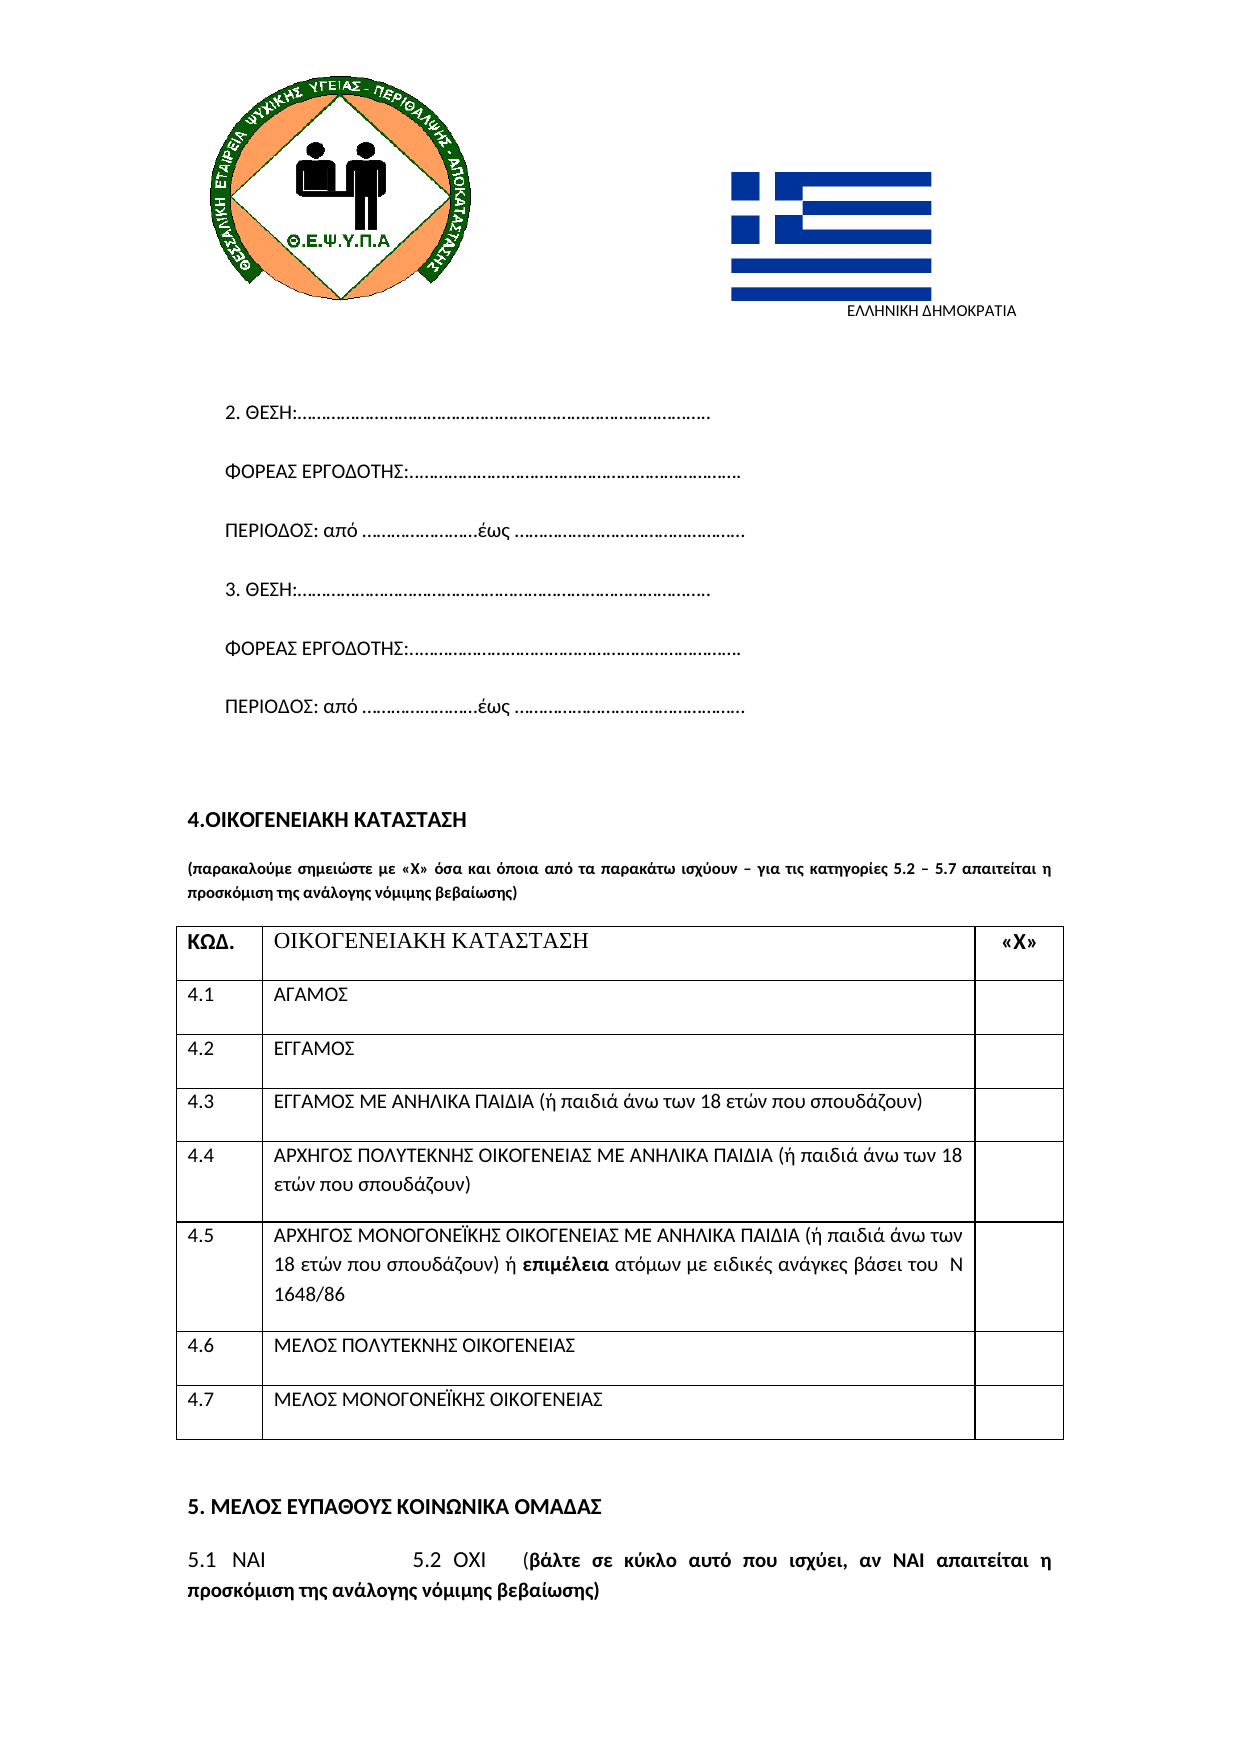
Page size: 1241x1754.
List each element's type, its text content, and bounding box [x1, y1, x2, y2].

table_cell 4.5 [177, 1223, 262, 1331]
text ΦΟΡΕΑΣ ΕΡΓΟΔΟΤΗΣ:..…………………………………………………………. [225, 458, 1053, 483]
text ΦΟΡΕΑΣ ΕΡΓΟΔΟΤΗΣ:..…………………………………………………………. [225, 635, 1053, 660]
picture [731, 172, 932, 301]
table_cell ΑΡΧΗΓΟΣ ΠΟΛΥΤΕΚΝΗΣ ΟΙΚΟΓΕΝΕΙΑΣ ΜΕ ΑΝΗΛΙΚΑ ΠΑΙΔΙΑ (ή παιδιά άνω των 18 ετών που σπουδάζουν) [263, 1142, 974, 1221]
table_cell [976, 1142, 1063, 1221]
table_cell [976, 1035, 1063, 1087]
table_cell 4.6 [177, 1332, 262, 1385]
table_cell ΜΕΛΟΣ ΠΟΛΥΤΕΚΝΗΣ ΟΙΚΟΓΕΝΕΙΑΣ [263, 1332, 974, 1385]
text ΠΕΡΙΟΔΟΣ: από ……………………έως ………………………………………… [225, 517, 1053, 542]
table_cell 4.4 [177, 1142, 262, 1221]
table_cell [976, 1386, 1063, 1438]
table_cell 4.2 [177, 1035, 262, 1087]
text 5.1 ΝΑΙ 5.2 ΟΧΙ (βάλτε σε κύκλο αυτό που ισχύει, αν ΝΑΙ απαιτείται η προσκόμιση της ανάλογης νόμιμης βεβαίωσης) [187, 1546, 1053, 1603]
table_header «Χ» [976, 927, 1063, 980]
table_cell 4.1 [177, 981, 262, 1034]
text 2. ΘΕΣΗ:………………………………………………………………………….. [225, 399, 1053, 424]
table_header ΟΙΚΟΓΕΝΕΙΑΚΗ ΚΑΤΑΣΤΑΣΗ [263, 927, 974, 980]
table_cell [976, 981, 1063, 1034]
table_cell ΑΡΧΗΓΟΣ ΜΟΝΟΓΟΝΕΪΚΗΣ ΟΙΚΟΓΕΝΕΙΑΣ ΜΕ ΑΝΗΛΙΚΑ ΠΑΙΔΙΑ (ή παιδιά άνω των 18 ετών που σπουδάζουν) ή επιμέλεια ατόμων με ειδικές ανάγκες βάσει του Ν 1648/86 [263, 1223, 974, 1331]
text 5. ΜΕΛΟΣ ΕΥΠΑΘΟΥΣ ΚΟΙΝΩΝΙΚΑ ΟΜΑΔΑΣ [187, 1492, 1053, 1521]
table_cell [976, 1223, 1063, 1331]
text 3. ΘΕΣΗ:………………………………………………………………………….. [225, 576, 1053, 601]
picture [207, 73, 472, 301]
text ΠΕΡΙΟΔΟΣ: από ……………………έως ………………………………………… [225, 694, 1053, 719]
table_cell 4.7 [177, 1386, 262, 1438]
table_cell [976, 1089, 1063, 1141]
table_header ΚΩΔ. [177, 927, 262, 980]
table_cell ΑΓΑΜΟΣ [263, 981, 974, 1034]
table_cell ΜΕΛΟΣ ΜΟΝΟΓΟΝΕΪΚΗΣ ΟΙΚΟΓΕΝΕΙΑΣ [263, 1386, 974, 1438]
text 4.ΟΙΚΟΓΕΝΕΙΑΚΗ ΚΑΤΑΣΤΑΣΗ [187, 806, 1053, 834]
table_cell ΕΓΓΑΜΟΣ ΜΕ ΑΝΗΛΙΚΑ ΠΑΙΔΙΑ (ή παιδιά άνω των 18 ετών που σπουδάζουν) [263, 1089, 974, 1141]
table_cell ΕΓΓΑΜΟΣ [263, 1035, 974, 1087]
table_cell 4.3 [177, 1089, 262, 1141]
text (παρακαλούμε σημειώστε με «Χ» όσα και όποια από τα παρακάτω ισχύουν – για τις κατηγορίες 5.2 – 5.7 απαιτείται η προσκόμιση της ανάλογης νόμιμης βεβαίωσης) [187, 859, 1053, 902]
table_cell [976, 1332, 1063, 1385]
